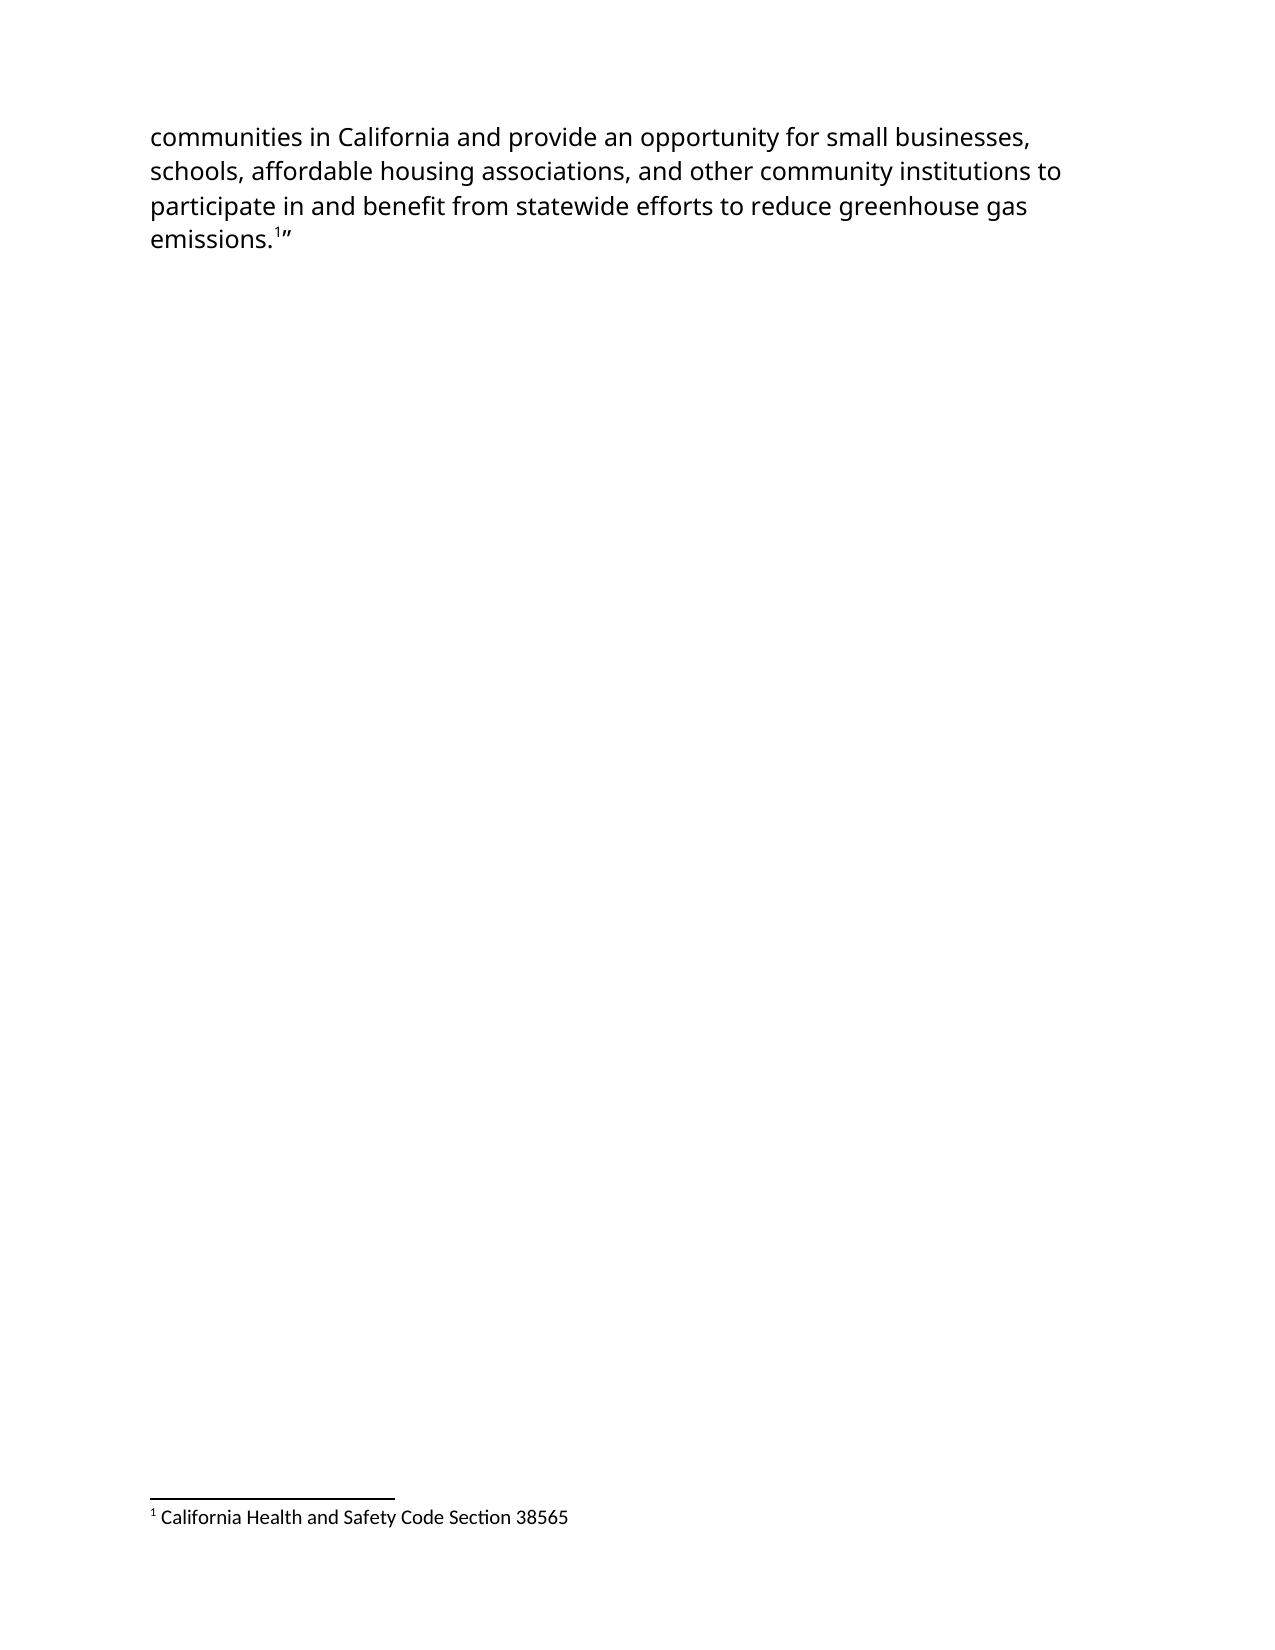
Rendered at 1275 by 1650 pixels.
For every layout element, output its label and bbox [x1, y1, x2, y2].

text [150, 120, 1125, 256]
